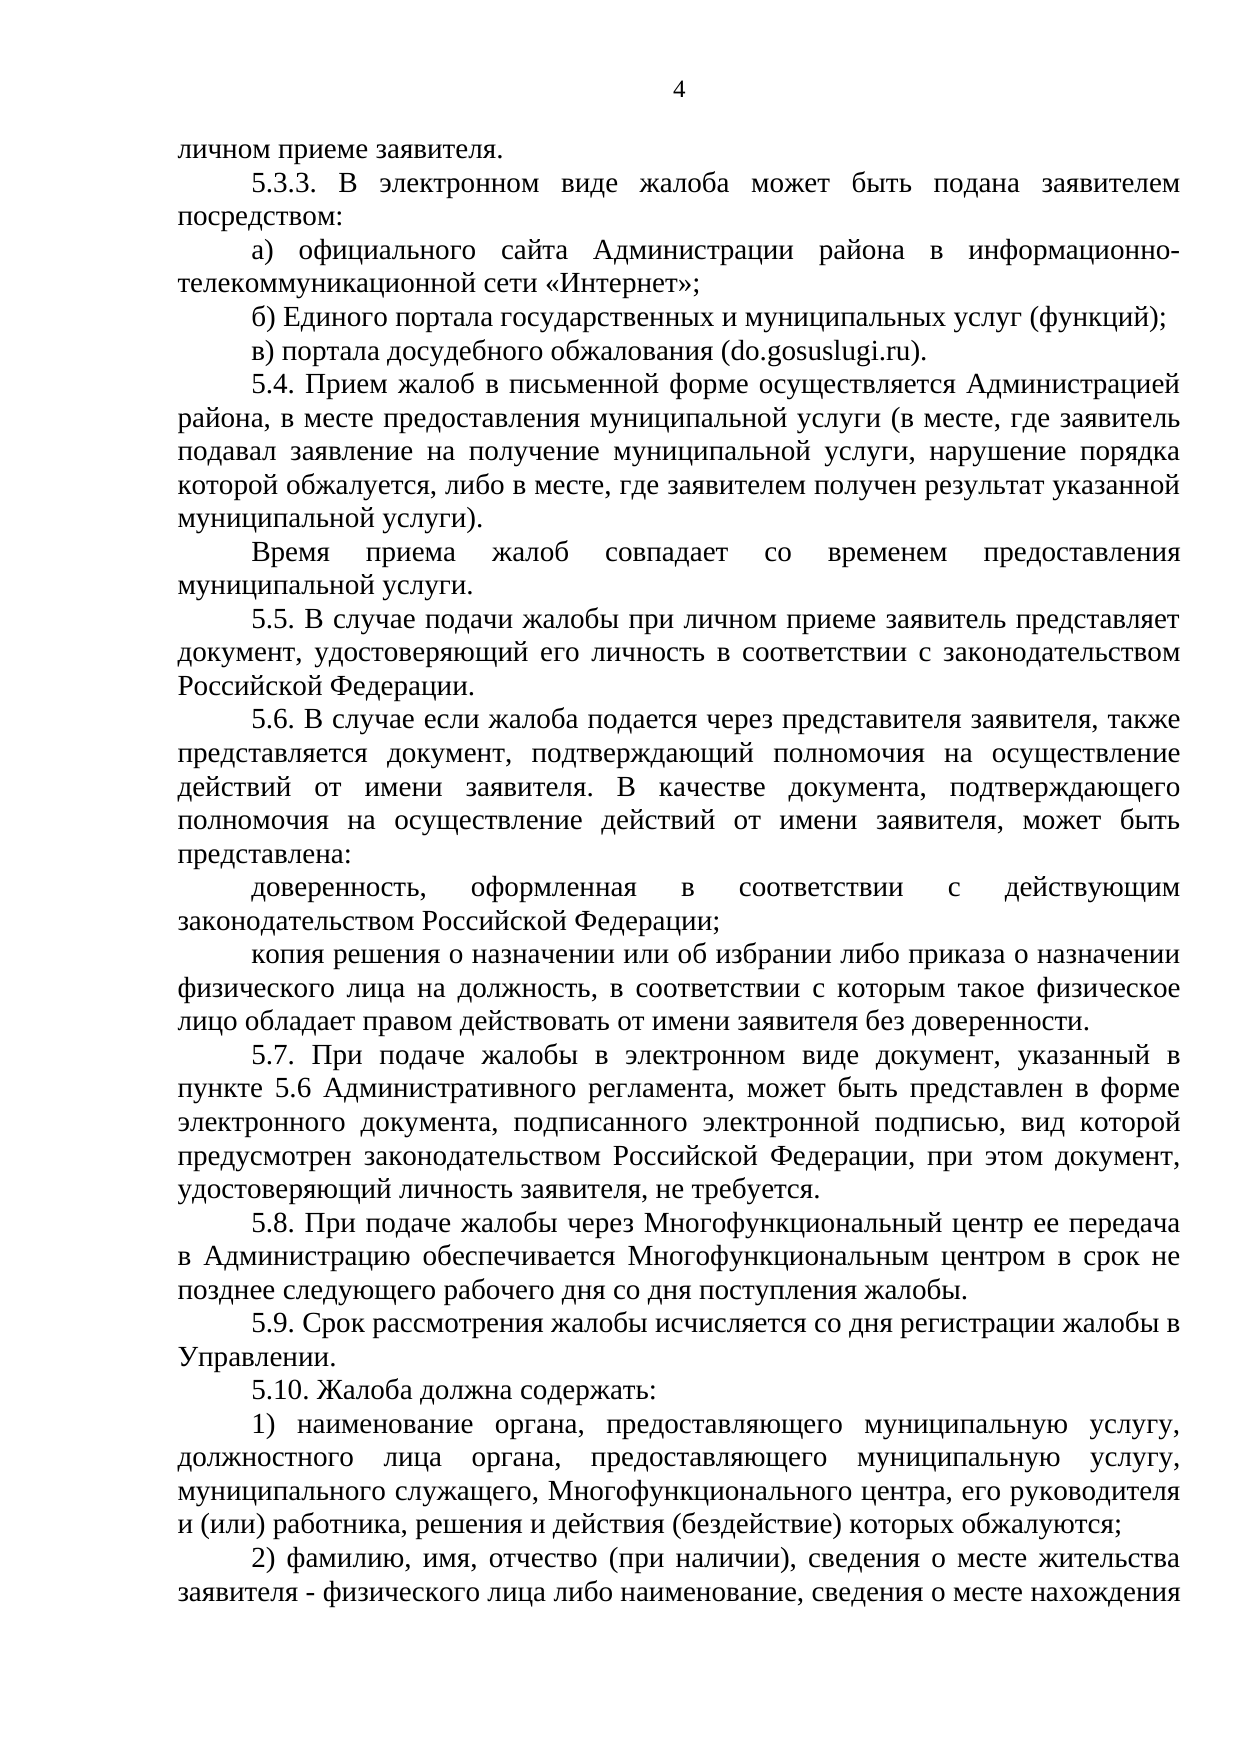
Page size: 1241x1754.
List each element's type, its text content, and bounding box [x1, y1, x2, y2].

text 5.5. В случае подачи жалобы при личном приеме заявитель представляет документ, удостоверяющий его личность в соответствии с законодательством Российской Федерации. [177, 601, 1181, 702]
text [177, 1540, 1181, 1607]
text 5.6. В случае если жалоба подается через представителя заявителя, также представляется документ, подтверждающий полномочия на осуществление действий от имени заявителя. В качестве документа, подтверждающего полномочия на осуществление действий от имени заявителя, может быть представлена: [177, 702, 1181, 869]
text копия решения о назначении или об избрании либо приказа о назначении физического лица на должность, в соответствии с которым такое физическое лицо обладает правом действовать от имени заявителя без доверенности. [177, 936, 1181, 1037]
text 5.4. Прием жалоб в письменной форме осуществляется Администрацией района, в месте предоставления муниципальной услуги (в месте, где заявитель подавал заявление на получение муниципальной услуги, нарушение порядка которой обжалуется, либо в месте, где заявителем получен результат указанной муниципальной услуги). [177, 366, 1181, 534]
text 5.8. При подаче жалобы через Многофункциональный центр ее передача в Администрацию обеспечивается Многофункциональным центром в срок не позднее следующего рабочего дня со дня поступления жалобы. [177, 1205, 1181, 1305]
text 5.9. Срок рассмотрения жалобы исчисляется со дня регистрации жалобы в Управлении. [177, 1305, 1181, 1372]
text 5.7. При подаче жалобы в электронном виде документ, указанный в пункте 5.6 Административного регламента, может быть представлен в форме электронного документа, подписанного электронной подписью, вид которой предусмотрен законодательством Российской Федерации, при этом документ, удостоверяющий личность заявителя, не требуется. [177, 1037, 1181, 1205]
text 5.10. Жалоба должна содержать: [177, 1372, 1181, 1406]
text б) Единого портала государственных и муниципальных услуг (функций); [177, 299, 1181, 333]
text в) портала досудебного обжалования (do.gosuslugi.ru). [177, 333, 1181, 366]
text 1) наименование органа, предоставляющего муниципальную услугу, должностного лица органа, предоставляющего муниципальную услугу, муниципального служащего, Многофункционального центра, его руководителя и (или) работника, решения и действия (бездействие) которых обжалуются; [177, 1406, 1181, 1540]
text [177, 131, 1181, 165]
text Время приема жалоб совпадает со временем предоставления муниципальной услуги. [177, 534, 1181, 601]
text а) официального сайта Администрации района в информационно-телекоммуникационной сети «Интернет»; [177, 232, 1181, 299]
text 5.3.3. В электронном виде жалоба может быть подана заявителем посредством: [177, 165, 1181, 232]
text доверенность, оформленная в соответствии с действующим законодательством Российской Федерации; [177, 869, 1181, 936]
